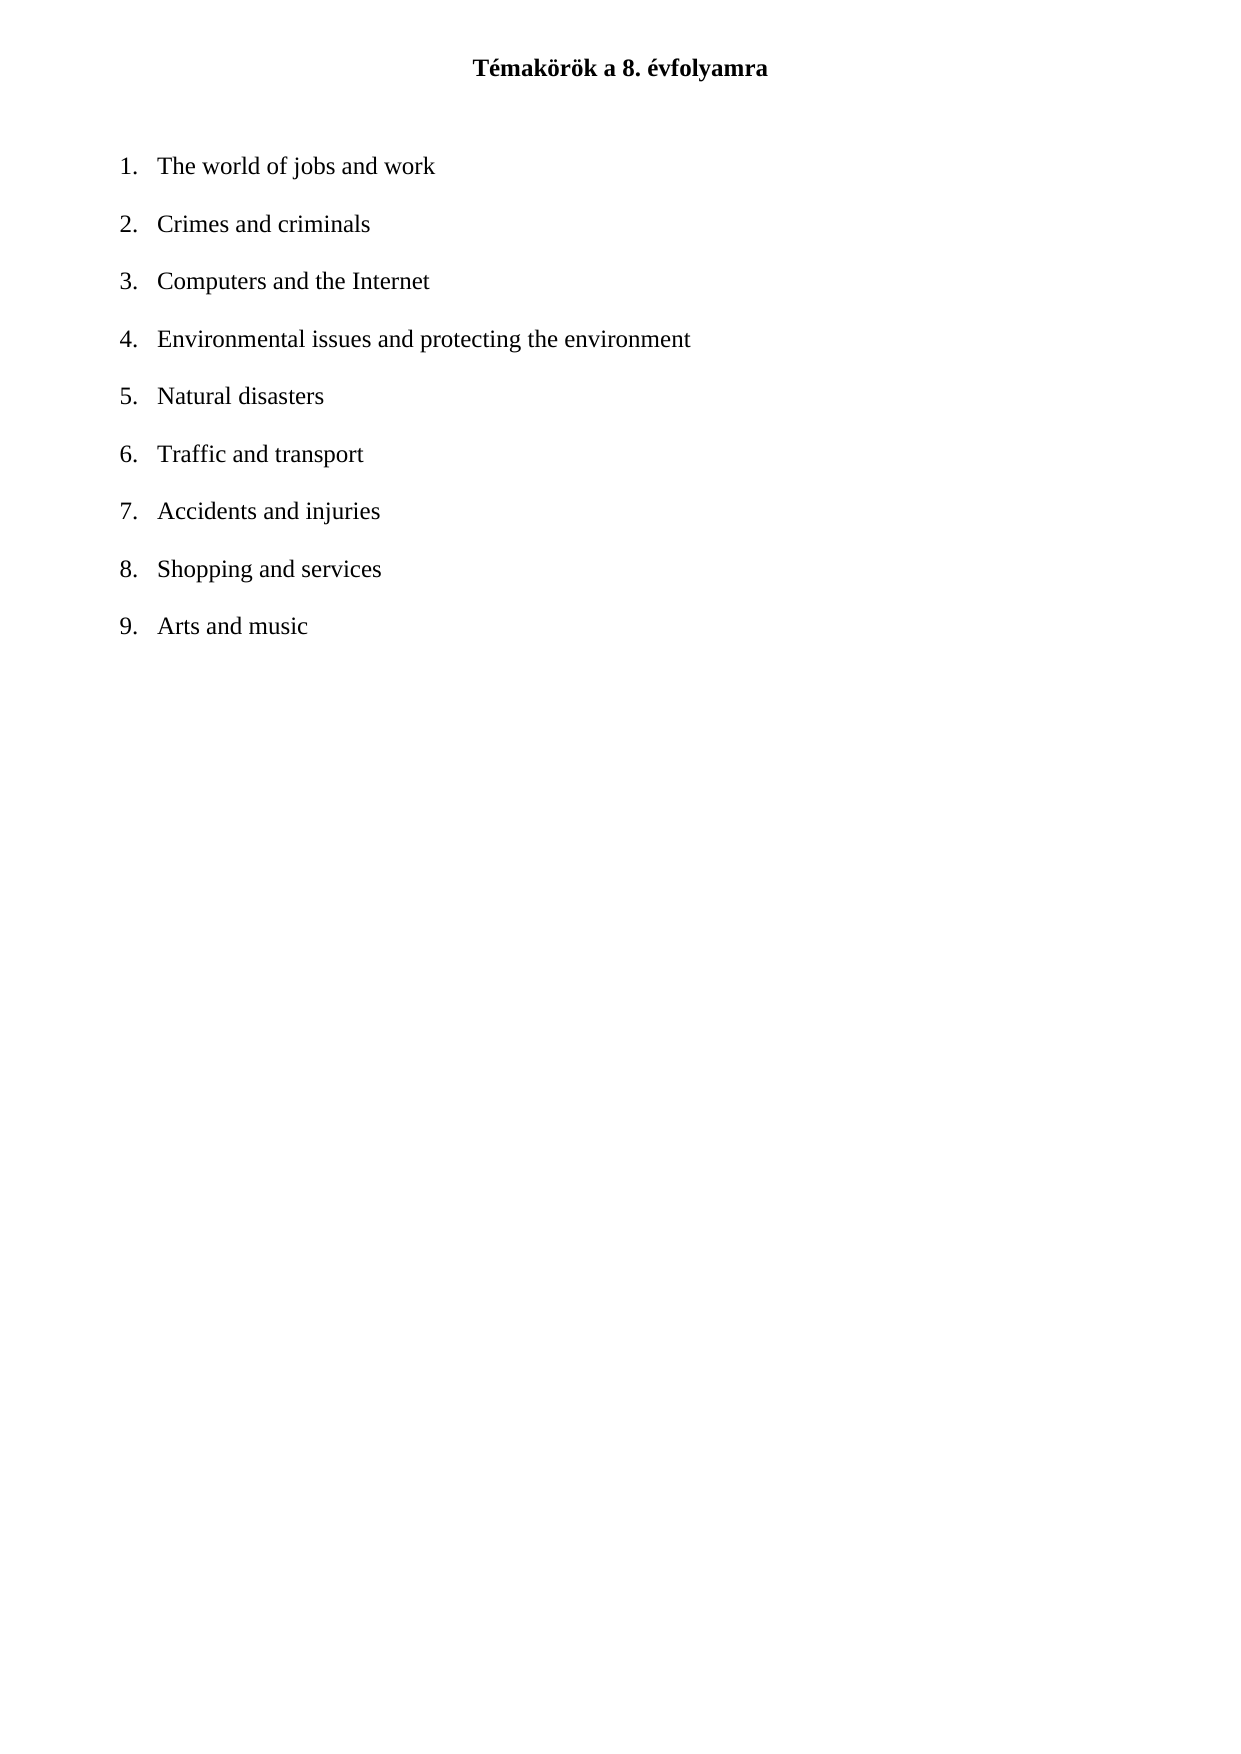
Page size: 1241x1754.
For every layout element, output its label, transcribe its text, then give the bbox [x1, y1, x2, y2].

list Computers and the Internet [119, 266, 1165, 295]
list Témakörök a 8. évfolyamra [75, 53, 1165, 82]
list Accidents and injuries [119, 496, 1165, 525]
list The world of jobs and work [119, 151, 1165, 180]
list Environmental issues and protecting the environment [119, 324, 1165, 353]
list Traffic and transport [119, 439, 1165, 468]
list Shopping and services [119, 554, 1165, 583]
list Crimes and criminals [119, 209, 1165, 238]
list Arts and music [119, 611, 1165, 640]
list Natural disasters [119, 381, 1165, 410]
